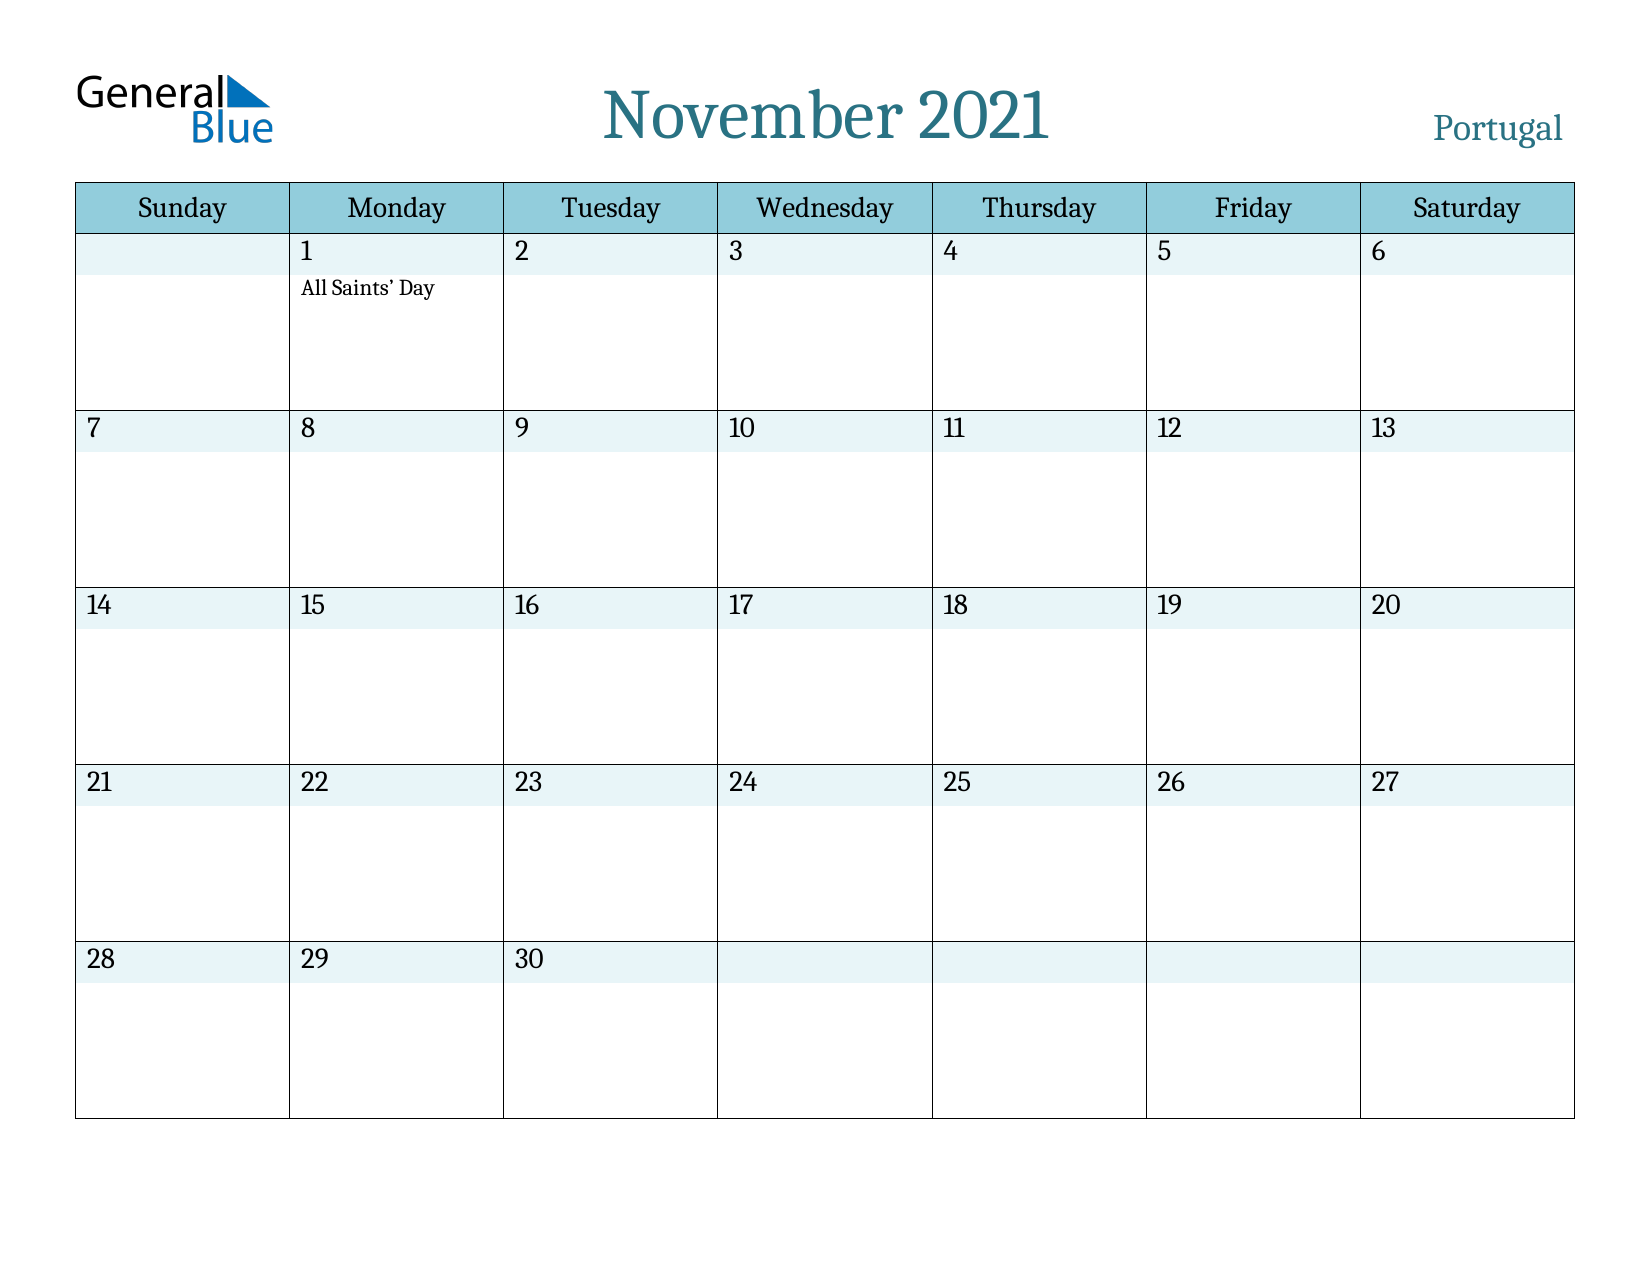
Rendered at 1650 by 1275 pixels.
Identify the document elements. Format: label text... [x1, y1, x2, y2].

table_cell [1147, 806, 1360, 941]
table_header November 2021 [504, 75, 1146, 182]
table_header Portugal [1146, 75, 1574, 182]
table_cell [290, 806, 503, 941]
table_cell [1147, 942, 1360, 983]
table_cell [933, 983, 1146, 1118]
table_cell [504, 452, 717, 587]
table_cell Sunday [76, 183, 289, 233]
table_cell [76, 983, 289, 1118]
table_cell 1 [290, 234, 503, 275]
table_cell 23 [504, 765, 717, 806]
table_cell [1361, 452, 1574, 587]
table_cell Friday [1147, 183, 1360, 233]
table_cell [933, 629, 1146, 764]
table_cell [933, 942, 1146, 983]
table_cell 25 [933, 765, 1146, 806]
table_cell [76, 629, 289, 764]
table_cell 30 [504, 942, 717, 983]
picture [77, 75, 273, 143]
table_cell 7 [76, 411, 289, 452]
table_cell 3 [718, 234, 932, 275]
table_cell [718, 452, 932, 587]
table_cell 21 [76, 765, 289, 806]
table_cell [1361, 942, 1574, 983]
table_cell All Saints’ Day [290, 275, 503, 410]
table_cell [504, 983, 717, 1118]
table_cell 4 [933, 234, 1146, 275]
table_cell 5 [1147, 234, 1360, 275]
table_cell [718, 983, 932, 1118]
table_cell 2 [504, 234, 717, 275]
table_cell [1147, 629, 1360, 764]
table_cell 11 [933, 411, 1146, 452]
table_cell [718, 629, 932, 764]
table_cell Wednesday [718, 183, 932, 233]
table_cell [1361, 275, 1574, 410]
table_cell 13 [1361, 411, 1574, 452]
table_cell 15 [290, 588, 503, 629]
table_cell [76, 452, 289, 587]
table_cell 14 [76, 588, 289, 629]
table_cell Thursday [933, 183, 1146, 233]
table_cell 24 [718, 765, 932, 806]
table_cell [290, 983, 503, 1118]
table_cell [1361, 806, 1574, 941]
table_cell [718, 806, 932, 941]
table_cell 22 [290, 765, 503, 806]
table_cell 8 [290, 411, 503, 452]
table_cell 26 [1147, 765, 1360, 806]
table_cell 19 [1147, 588, 1360, 629]
table_cell [290, 629, 503, 764]
table_cell Monday [290, 183, 503, 233]
table_header [76, 75, 503, 182]
table_cell 10 [718, 411, 932, 452]
table_cell 18 [933, 588, 1146, 629]
table_cell 27 [1361, 765, 1574, 806]
table_cell 28 [76, 942, 289, 983]
table_cell [76, 234, 289, 275]
table_cell 20 [1361, 588, 1574, 629]
table_cell [76, 275, 289, 410]
table_cell 16 [504, 588, 717, 629]
table_cell Tuesday [504, 183, 717, 233]
table_cell 17 [718, 588, 932, 629]
table_cell [718, 942, 932, 983]
table_cell [1147, 983, 1360, 1118]
table_cell 9 [504, 411, 717, 452]
table_cell [718, 275, 932, 410]
table_cell [1361, 983, 1574, 1118]
table_cell [933, 452, 1146, 587]
table_cell [504, 275, 717, 410]
table_cell [504, 806, 717, 941]
table_cell [1147, 452, 1360, 587]
table_cell Saturday [1361, 183, 1574, 233]
table_cell [933, 275, 1146, 410]
table_cell [1147, 275, 1360, 410]
table_cell [933, 806, 1146, 941]
table_cell 6 [1361, 234, 1574, 275]
table_cell [504, 629, 717, 764]
table_cell 29 [290, 942, 503, 983]
table_cell 12 [1147, 411, 1360, 452]
table_cell [290, 452, 503, 587]
table_cell [1361, 629, 1574, 764]
table_cell [76, 806, 289, 941]
